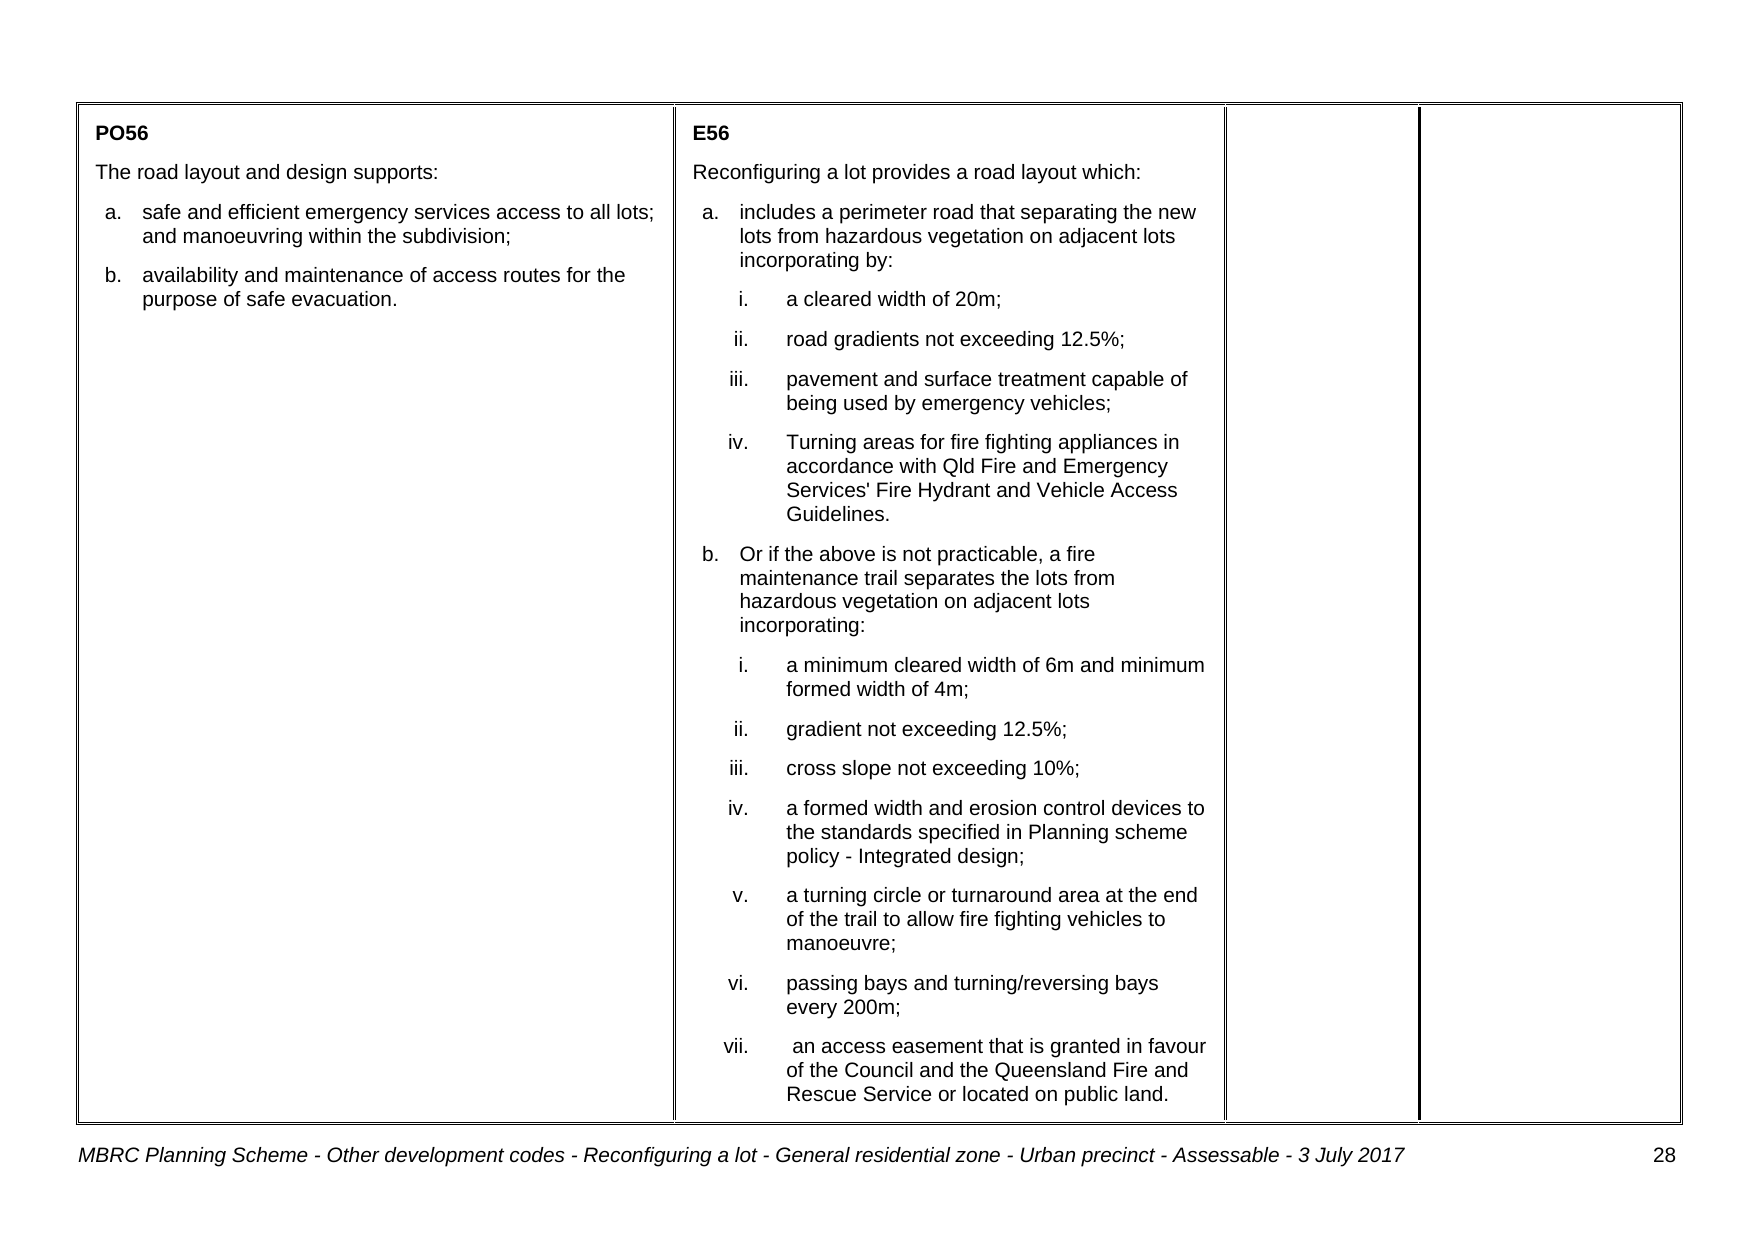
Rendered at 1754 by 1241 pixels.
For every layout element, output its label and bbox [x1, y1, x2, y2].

table_cell [79, 105, 674, 1122]
table_cell [1226, 103, 1419, 1122]
table_cell [1419, 105, 1680, 1122]
table_cell [675, 105, 1226, 1122]
